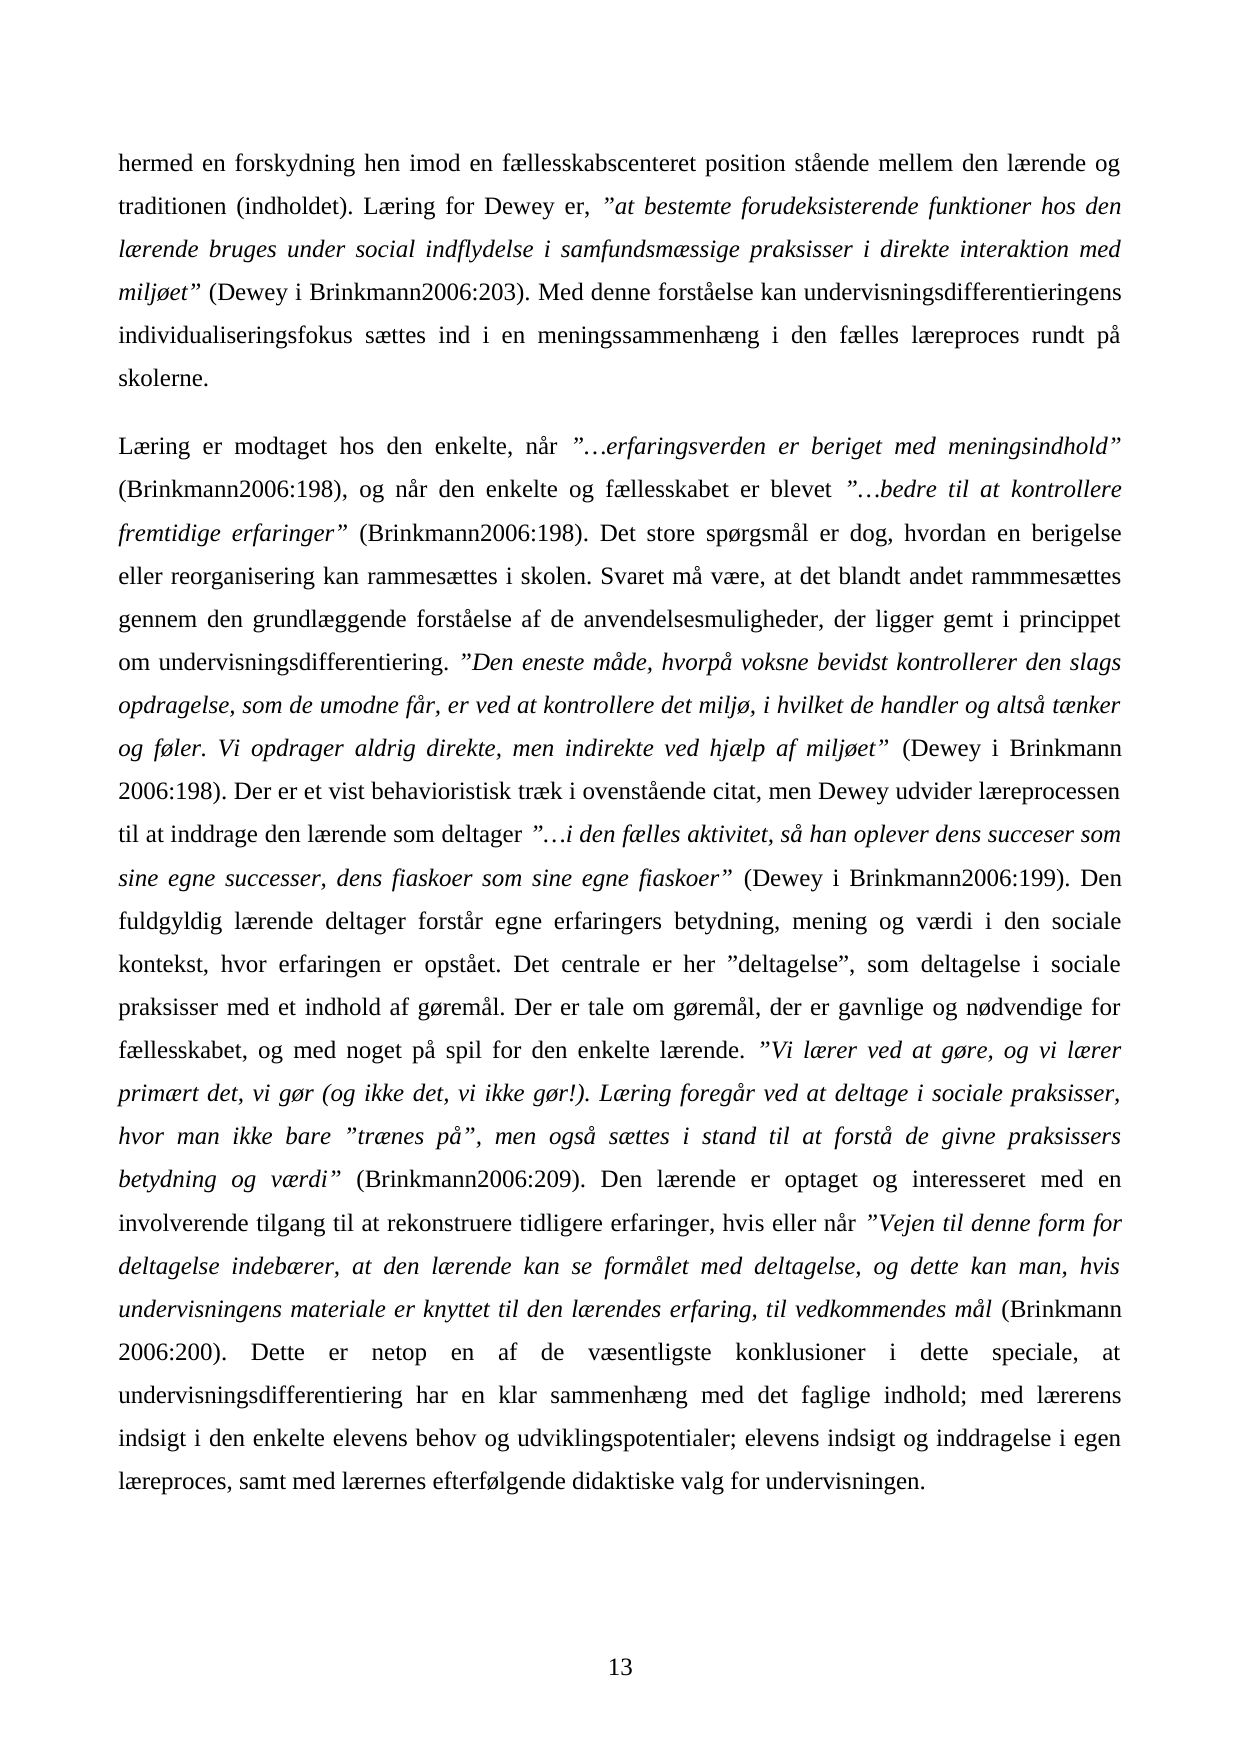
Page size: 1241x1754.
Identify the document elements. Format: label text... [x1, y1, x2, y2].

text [118, 148, 1122, 392]
text Læring er modtaget hos den enkelte, når ”…erfaringsverden er beriget med meningsindhold” (Brinkmann2006:198), og når den enkelte og fællesskabet er blevet ”…bedre til at kontrollere fremtidige erfaringer” (Brinkmann2006:198). Det store spørgsmål er dog, hvordan en berigelse eller reorganisering kan rammesættes i skolen. Svaret må være, at det blandt andet rammmesættes gennem den grundlæggende forståelse af de anvendelsesmuligheder, der ligger gemt i princippet om undervisningsdifferentiering. ”Den eneste måde, hvorpå voksne bevidst kontrollerer den slags opdragelse, som de umodne får, er ved at kontrollere det miljø, i hvilket de handler og altså tænker og føler. Vi opdrager aldrig direkte, men indirekte ved hjælp af miljøet” (Dewey i Brinkmann 2006:198). Der er et vist behavioristisk træk i ovenstående citat, men Dewey udvider læreprocessen til at inddrage den lærende som deltager ”…i den fælles aktivitet, så han oplever dens succeser som sine egne successer, dens fiaskoer som sine egne fiaskoer” (Dewey i Brinkmann2006:199). Den fuldgyldig lærende deltager forstår egne erfaringers betydning, mening og værdi i den sociale kontekst, hvor erfaringen er opstået. Det centrale er her ”deltagelse”, som deltagelse i sociale praksisser med et indhold af gøremål. Der er tale om gøremål, der er gavnlige og nødvendige for fællesskabet, og med noget på spil for den enkelte lærende. ”Vi lærer ved at gøre, og vi lærer primært det, vi gør (og ikke det, vi ikke gør!). Læring foregår ved at deltage i sociale praksisser, hvor man ikke bare ”trænes på”, men også sættes i stand til at forstå de givne praksissers betydning og værdi” (Brinkmann2006:209). Den lærende er optaget og interesseret med en involverende tilgang til at rekonstruere tidligere erfaringer, hvis eller når ”Vejen til denne form for deltagelse indebærer, at den lærende kan se formålet med deltagelse, og dette kan man, hvis undervisningens materiale er knyttet til den lærendes erfaring, til vedkommendes mål (Brinkmann 2006:200). Dette er netop en af de væsentligste konklusioner i dette speciale, at undervisningsdifferentiering har en klar sammenhæng med det faglige indhold; med lærerens indsigt i den enkelte elevens behov og udviklingspotentialer; elevens indsigt og inddragelse i egen læreproces, samt med lærernes efterfølgende didaktiske valg for undervisningen. [118, 431, 1122, 1495]
